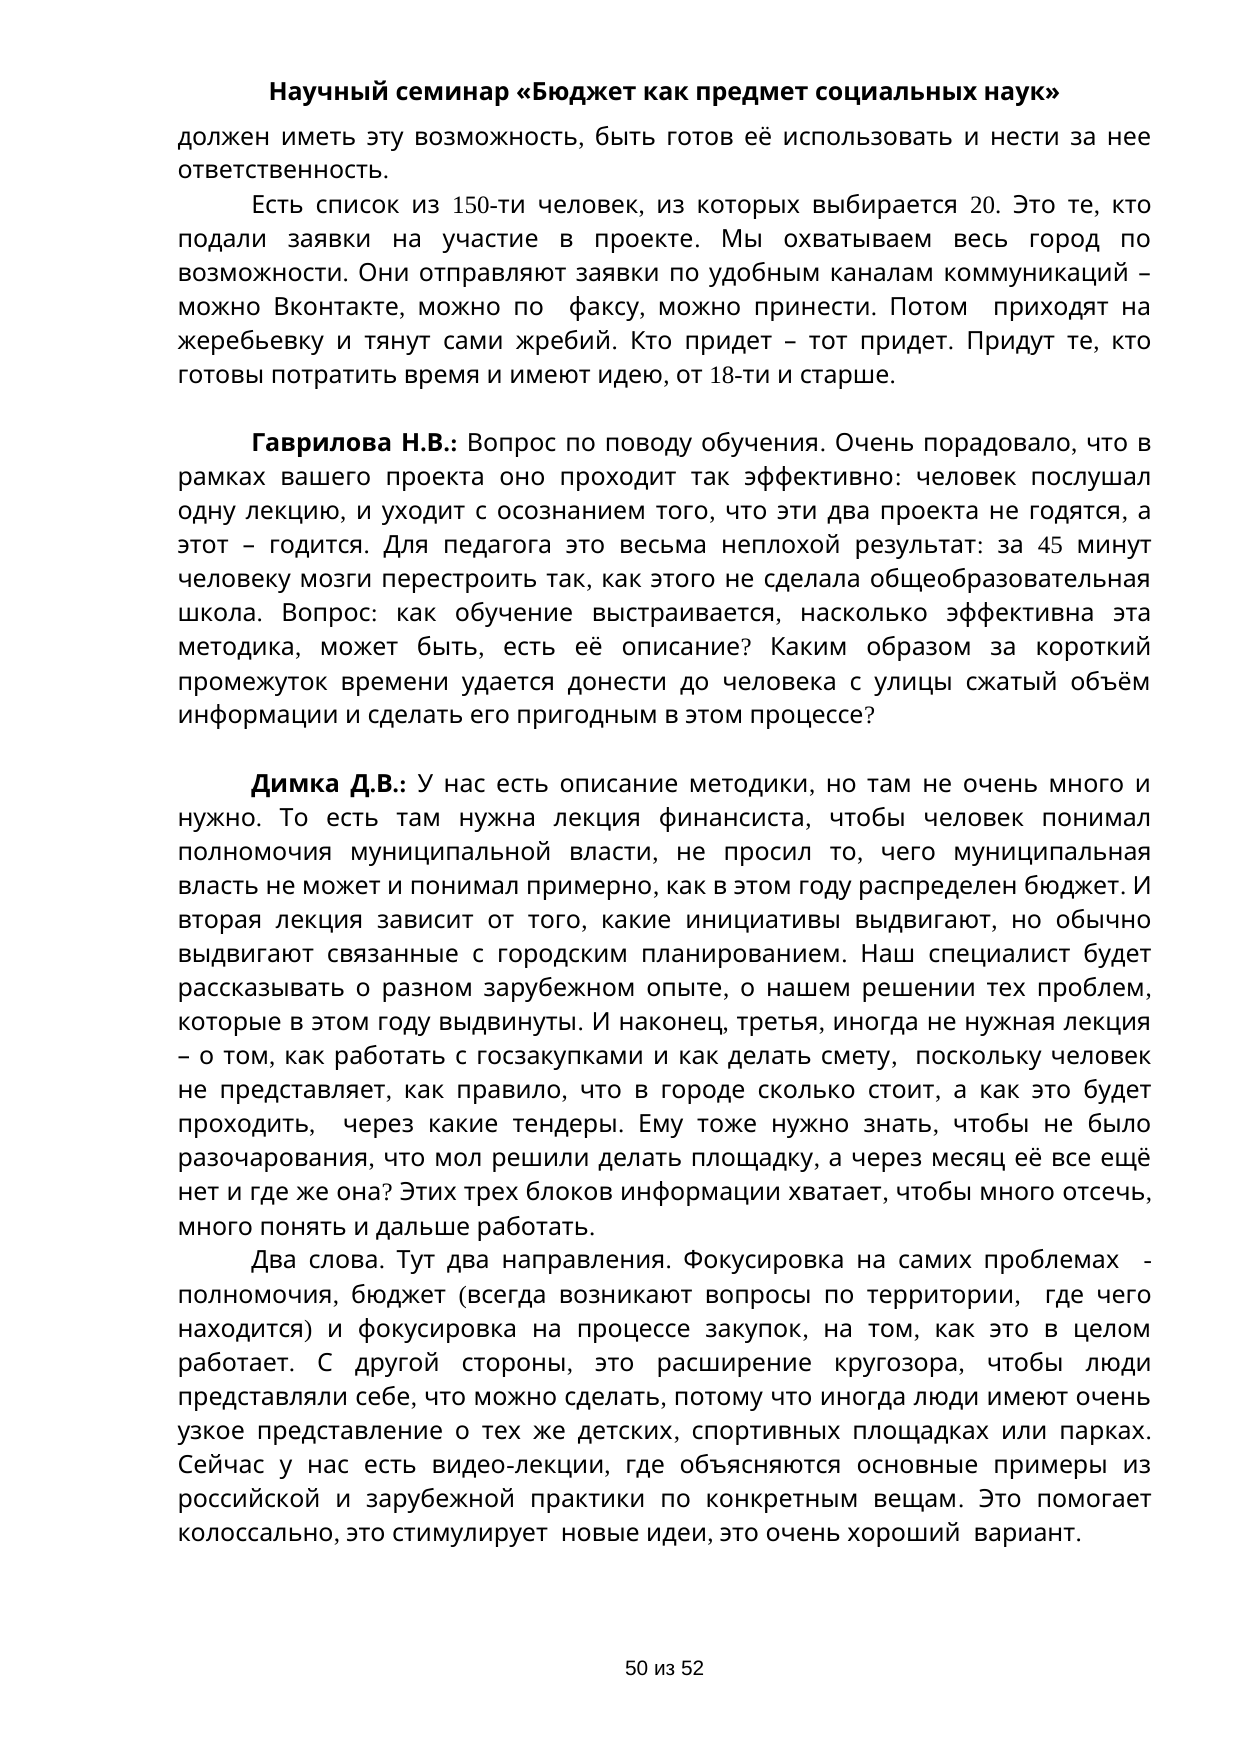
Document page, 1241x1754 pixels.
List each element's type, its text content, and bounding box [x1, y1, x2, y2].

text Два слова. Тут два направления. Фокусировка на самих проблемах - полномочия, бюджет (всегда возникают вопросы по территории, где чего находится) и фокусировка на процессе закупок, на том, как это в целом работает. С другой стороны, это расширение кругозора, чтобы люди представляли себе, что можно сделать, потому что иногда люди имеют очень узкое представление о тех же детских, спортивных площадках или парках. Сейчас у нас есть видео-лекции, где объясняются основные примеры из российской и зарубежной практики по конкретным вещам. Это помогает колоссально, это стимулирует новые идеи, это очень хороший вариант. [177, 1242, 1152, 1549]
text Есть список из 150-ти человек, из которых выбирается 20. Это те, кто подали заявки на участие в проекте. Мы охватываем весь город по возможности. Они отправляют заявки по удобным каналам коммуникаций – можно Вконтакте, можно по факсу, можно принести. Потом приходят на жеребьевку и тянут сами жребий. Кто придет – тот придет. Придут те, кто готовы потратить время и имеют идею, от 18-ти и старше. [177, 186, 1152, 391]
text Димка Д.В.: У нас есть описание методики, но там не очень много и нужно. То есть там нужна лекция финансиста, чтобы человек понимал полномочия муниципальной власти, не просил то, чего муниципальная власть не может и понимал примерно, как в этом году распределен бюджет. И вторая лекция зависит от того, какие инициативы выдвигают, но обычно выдвигают связанные с городским планированием. Наш специалист будет рассказывать о разном зарубежном опыте, о нашем решении тех проблем, которые в этом году выдвинуты. И наконец, третья, иногда не нужная лекция – о том, как работать с госзакупками и как делать смету, поскольку человек не представляет, как правило, что в городе сколько стоит, а как это будет проходить, через какие тендеры. Ему тоже нужно знать, чтобы не было разочарования, что мол решили делать площадку, а через месяц её все ещё нет и где же она? Этих трех блоков информации хватает, чтобы много отсечь, много понять и дальше работать. [177, 765, 1152, 1242]
text Гаврилова Н.В.: Вопрос по поводу обучения. Очень порадовало, что в рамках вашего проекта оно проходит так эффективно: человек послушал одну лекцию, и уходит с осознанием того, что эти два проекта не годятся, а этот – годится. Для педагога это весьма неплохой результат: за 45 минут человеку мозги перестроить так, как этого не сделала общеобразовательная школа. Вопрос: как обучение выстраивается, насколько эффективна эта методика, может быть, есть её описание? Каким образом за короткий промежуток времени удается донести до человека с улицы сжатый объём информации и сделать его пригодным в этом процессе? [177, 425, 1152, 731]
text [177, 118, 1152, 186]
